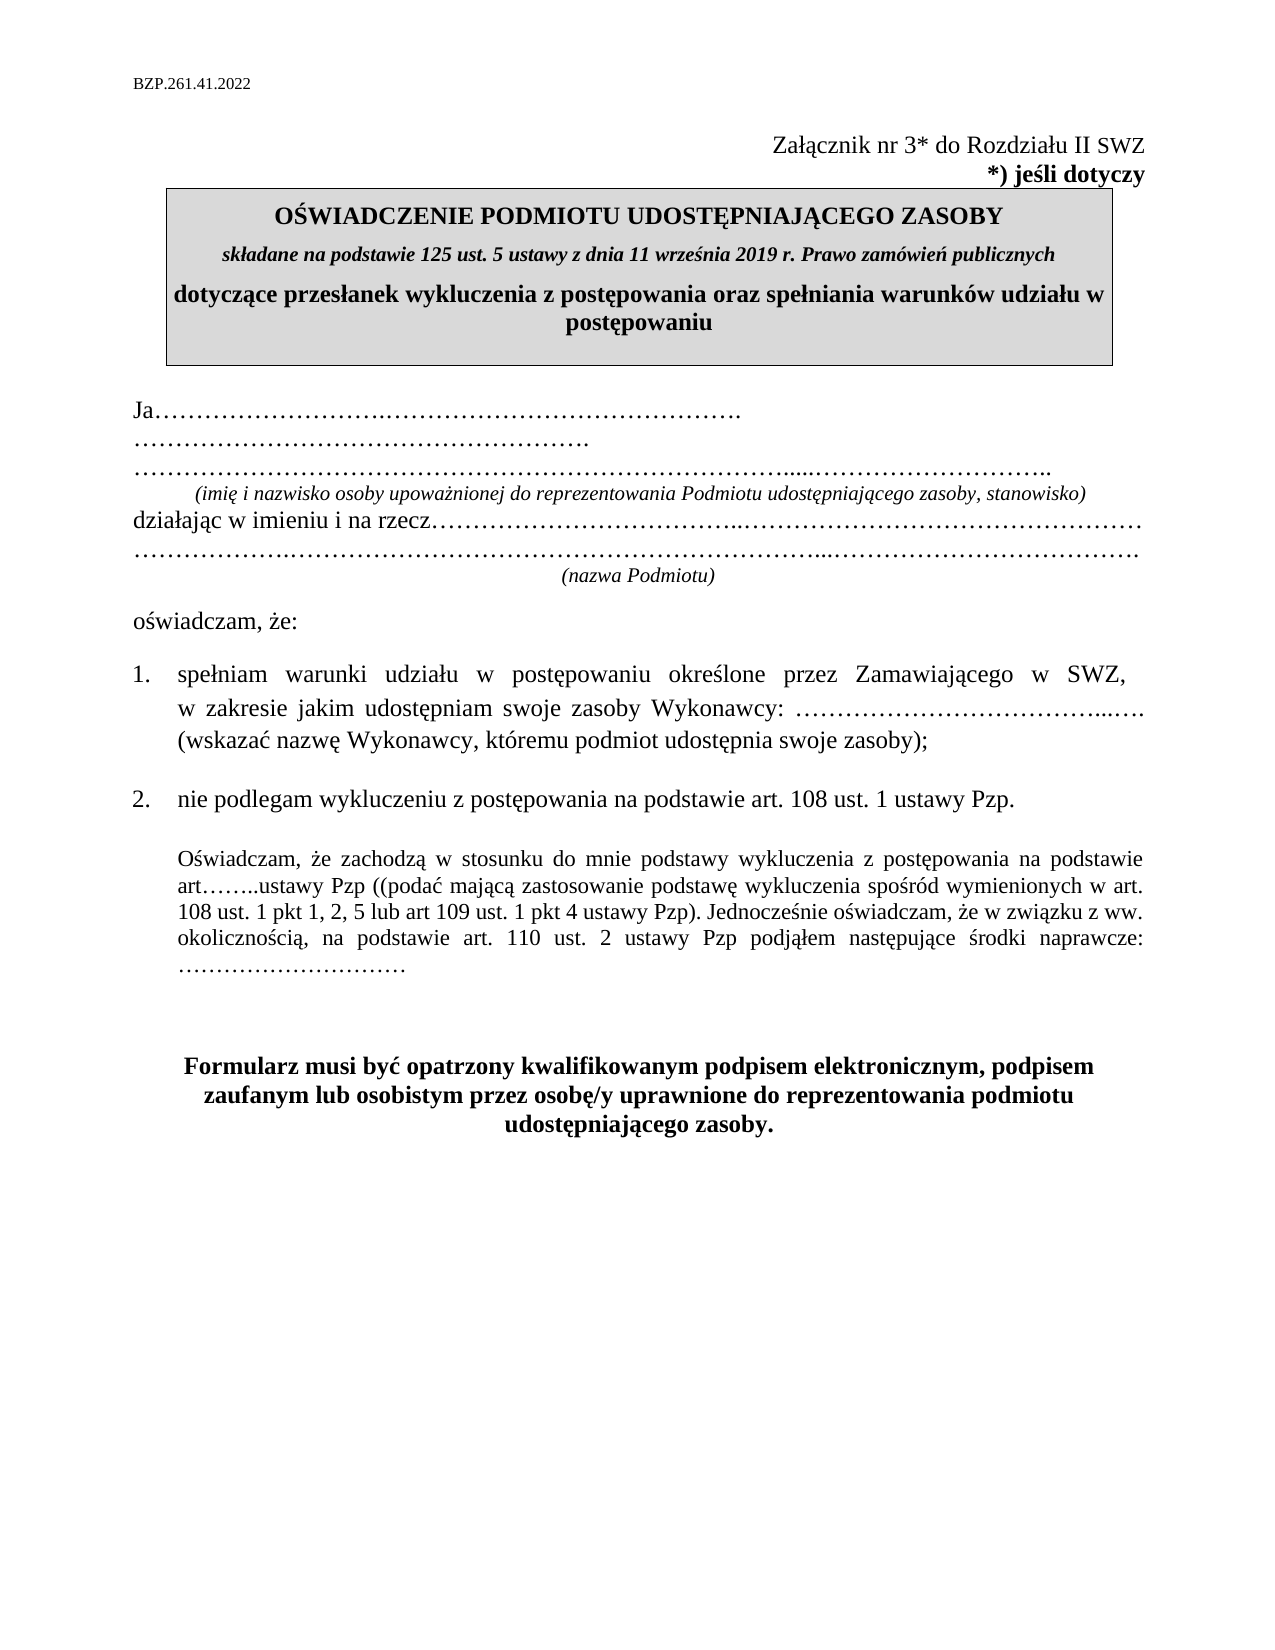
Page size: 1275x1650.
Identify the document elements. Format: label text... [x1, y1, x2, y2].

text Formularz musi być opatrzony kwalifikowanym podpisem elektronicznym, podpisem zaufanym lub osobistym przez osobę/y uprawnione do reprezentowania podmiotu udostępniającego zasoby. [133, 1051, 1145, 1138]
text Załącznik nr 3* do Rozdziału II SWZ [133, 130, 1145, 159]
list nie podlegam wykluczeniu z postępowania na podstawie art. 108 ust. 1 ustawy Pzp. [132, 784, 1145, 812]
text *) jeśli dotyczy [133, 159, 1145, 187]
text oświadczam, że: [133, 606, 1145, 634]
text ……………….………………………………………………………...………………………………. [133, 534, 1145, 563]
text Oświadczam, że zachodzą w stosunku do mnie podstawy wykluczenia z postępowania na podstawie art……..ustawy Pzp ((podać mającą zastosowanie podstawę wykluczenia spośród wymienionych w art. 108 ust. 1 pkt 1, 2, 5 lub art 109 ust. 1 pkt 4 ustawy Pzp). Jednocześnie oświadczam, że w związku z ww. okolicznością, na podstawie art. 110 ust. 2 ustawy Pzp podjąłem następujące środki naprawcze:………………………… [177, 845, 1145, 977]
text działając w imieniu i na rzecz………………………………..………………………………………… [133, 505, 1145, 534]
table_header OŚWIADCZENIE PODMIOTU UDOSTĘPNIAJĄCEGO ZASOBY składane na podstawie 125 ust. 5 ustawy z dnia 11 września 2019 r. Prawo zamówień publicznych dotyczące przesłanek wykluczenia z postępowania oraz spełniania warunków udziału w postępowaniu [167, 189, 1112, 365]
list spełniam warunki udziału w postępowaniu określone przez Zamawiającego w SWZ, w zakresie jakim udostępniam swoje zasoby Wykonawcy: ………………………………...…. (wskazać nazwę Wykonawcy, któremu podmiot udostępnia swoje zasoby); [132, 659, 1145, 754]
text (nazwa Podmiotu) [133, 563, 1145, 587]
text Ja……………………….…………………………………….……………………………………………….…………………………………………………………………….....……………………….. [133, 395, 1145, 481]
text (imię i nazwisko osoby upoważnionej do reprezentowania Podmiotu udostępniającego zasoby, stanowisko) [133, 481, 1145, 505]
